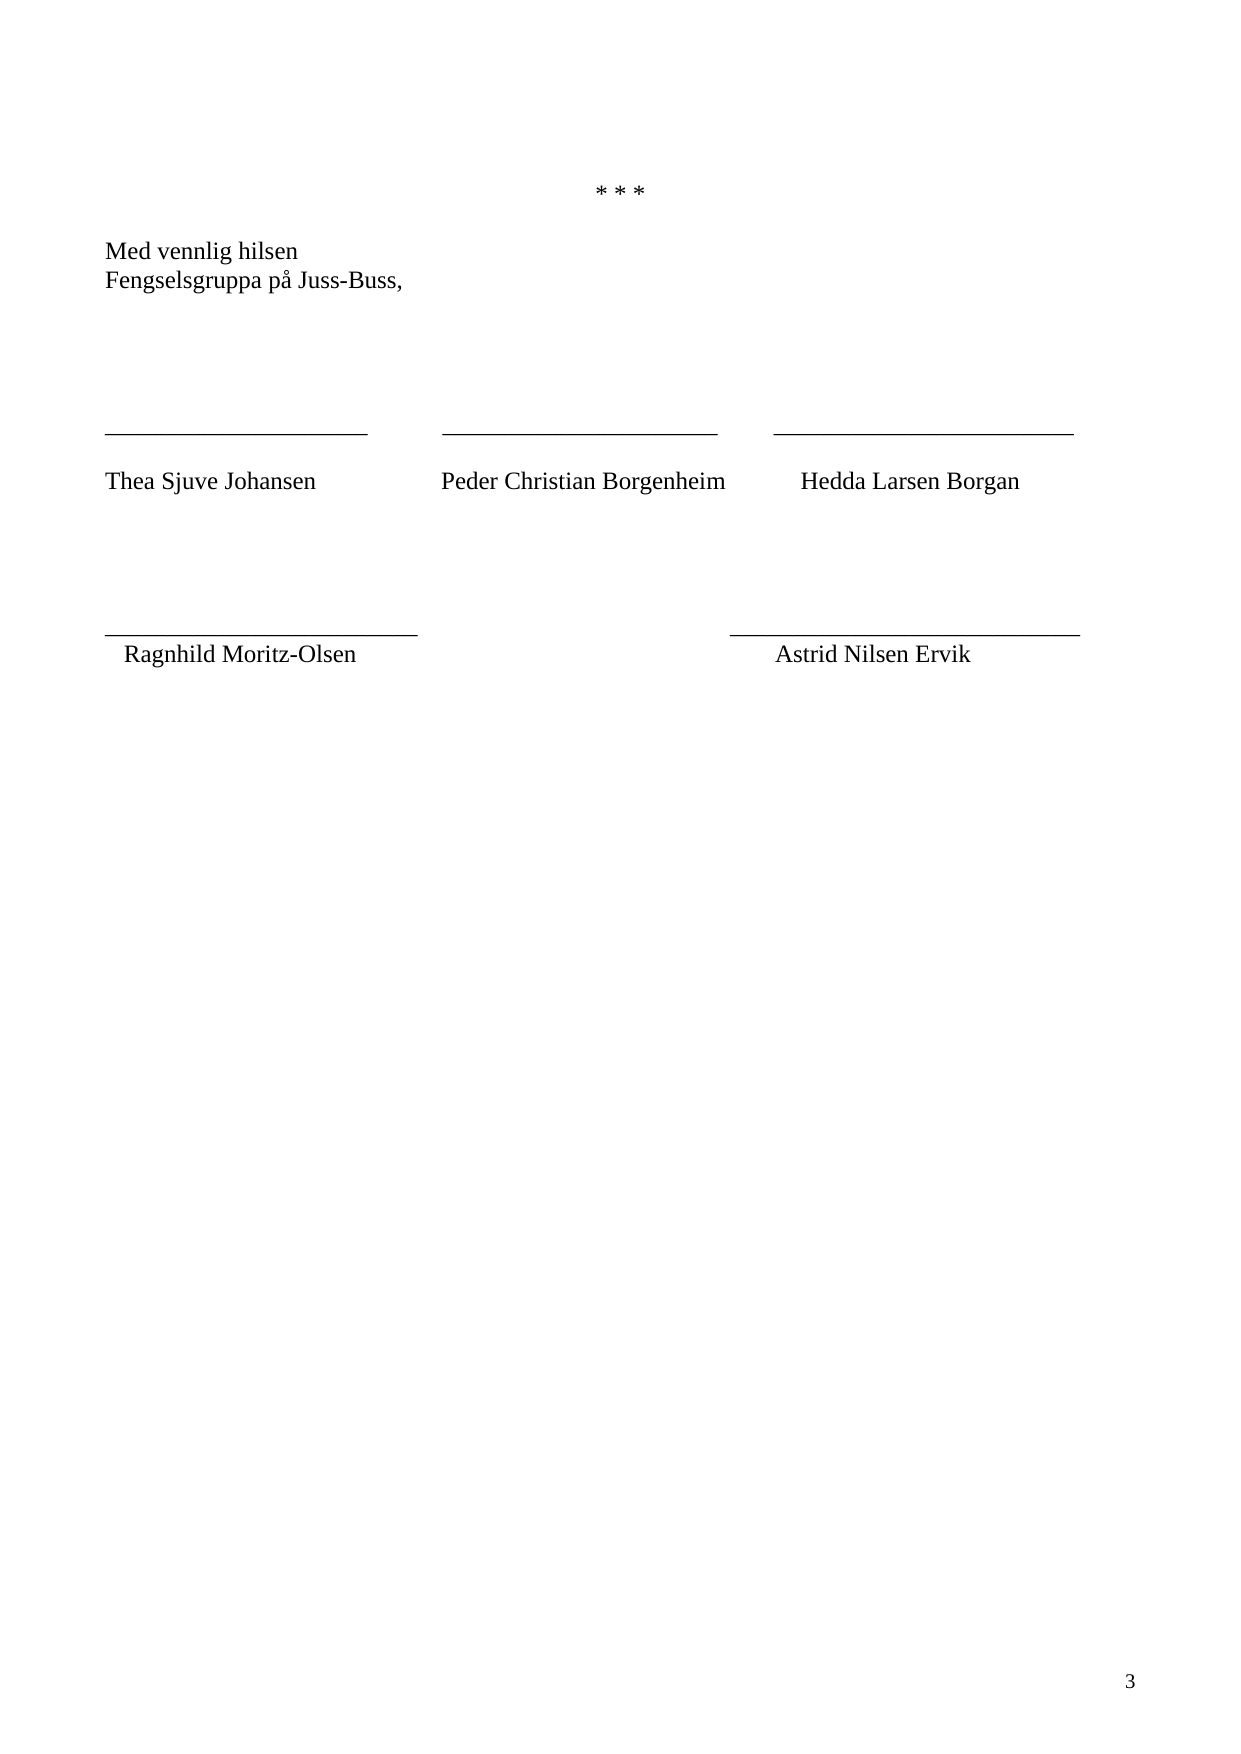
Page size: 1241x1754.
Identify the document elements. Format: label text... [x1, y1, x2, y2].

text Ragnhild Moritz-Olsen Astrid Nilsen Ervik [105, 639, 1135, 667]
text Med vennlig hilsen [105, 236, 1135, 265]
text Fengselsgruppa på Juss-Buss, [105, 265, 1135, 294]
text _____________________ ______________________ ________________________ [105, 409, 1135, 437]
text _________________________ ____________________________ [105, 610, 1135, 639]
text * * * [105, 179, 1135, 207]
text Thea Sjuve Johansen Peder Christian Borgenheim Hedda Larsen Borgan [105, 466, 1135, 495]
